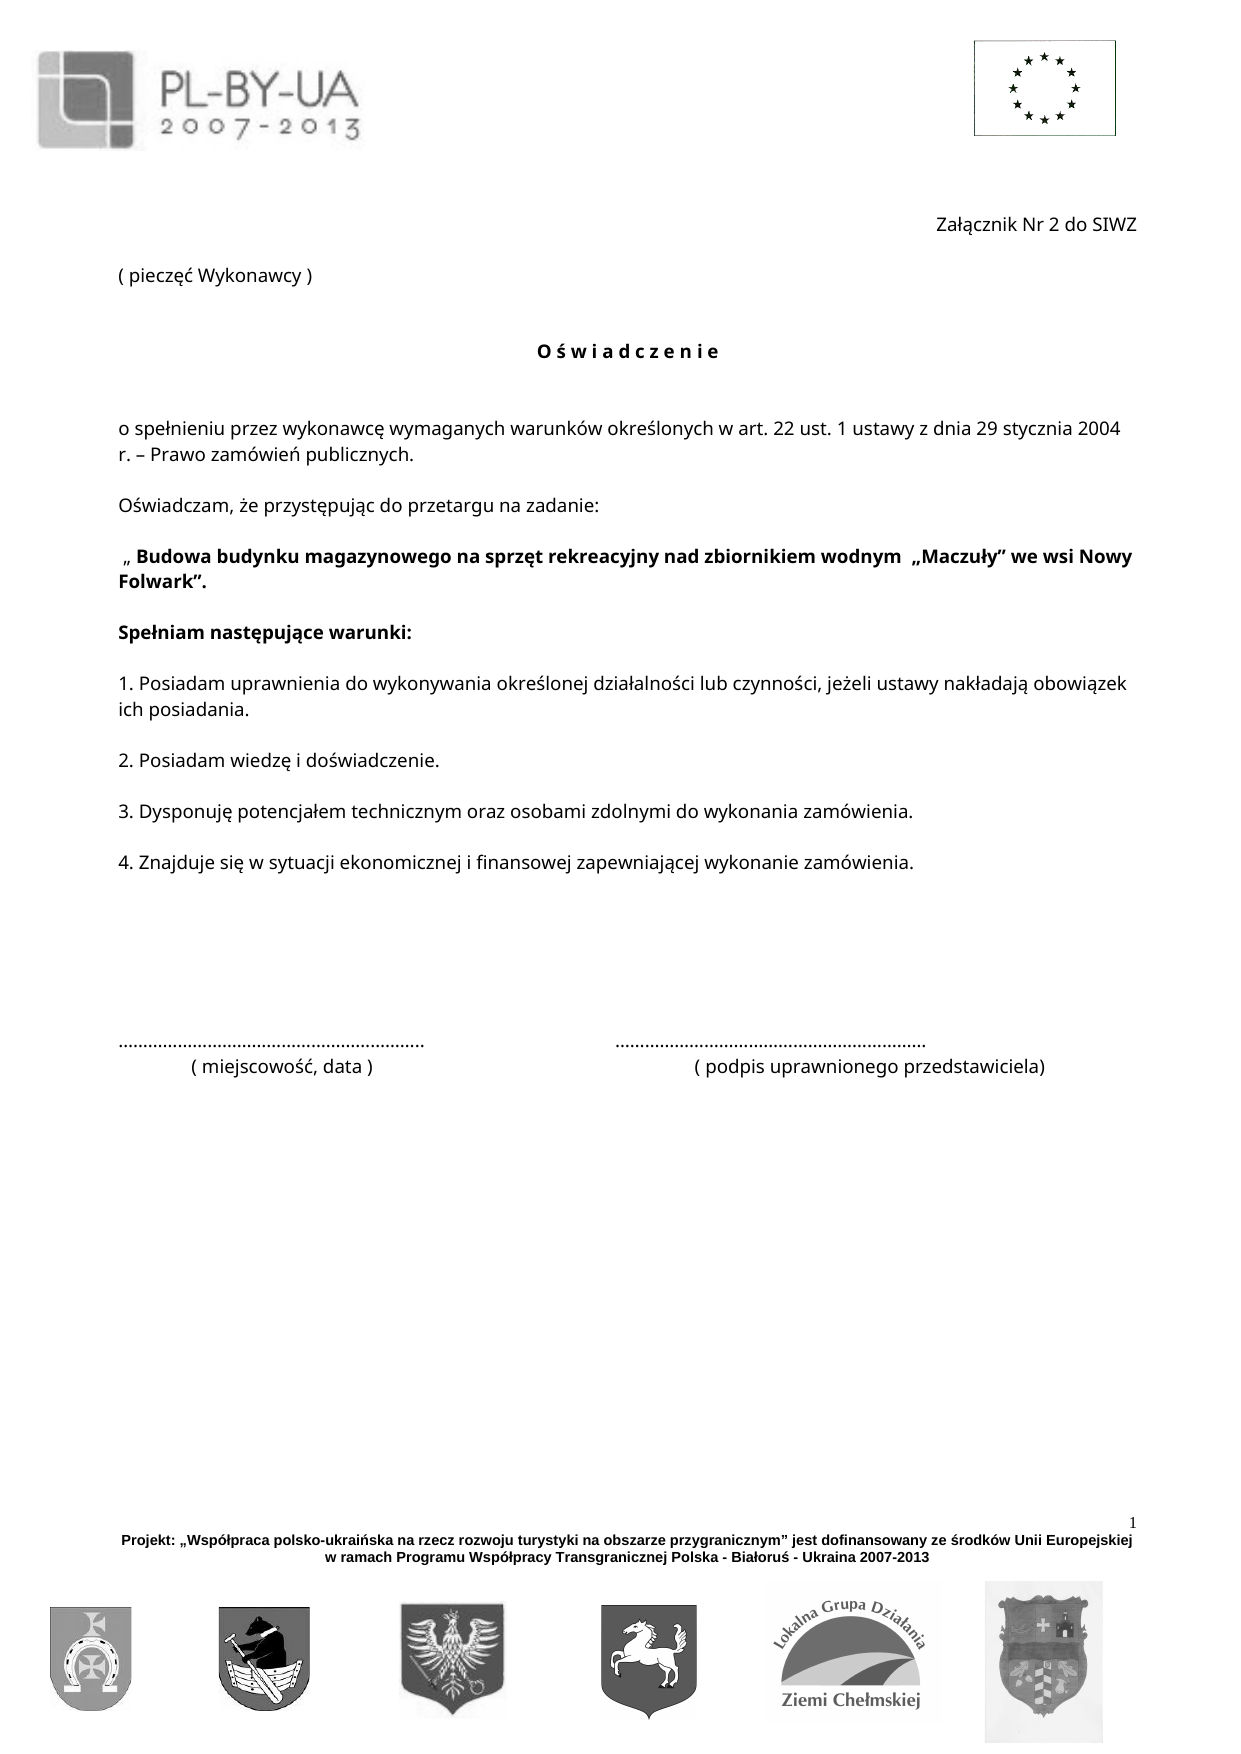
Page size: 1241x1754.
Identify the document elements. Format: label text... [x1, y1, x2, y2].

text ( miejscowość, data ) ( podpis uprawnionego przedstawiciela) [118, 1053, 1137, 1079]
text 2. Posiadam wiedzę i doświadczenie. [118, 747, 1137, 773]
text Załącznik Nr 2 do SIWZ [118, 211, 1137, 237]
picture [31, 50, 388, 151]
text 1. Posiadam uprawnienia do wykonywania określonej działalności lub czynności, jeżeli ustawy nakładają obowiązek ich posiadania. [118, 671, 1137, 722]
text ( pieczęć Wykonawcy ) [118, 262, 1137, 288]
text 3. Dysponuję potencjałem technicznym oraz osobami zdolnymi do wykonania zamówienia. [118, 798, 1137, 824]
text O ś w i a d c z e n i e [118, 339, 1137, 364]
text Oświadczam, że przystępując do przetargu na zadanie: [118, 492, 1137, 517]
text 4. Znajduje się w sytuacji ekonomicznej i finansowej zapewniającej wykonanie zamówienia. [118, 849, 1137, 875]
picture [971, 37, 1119, 139]
text …………………………………………………….. ……………………………………………………… [118, 1028, 1137, 1053]
text o spełnieniu przez wykonawcę wymaganych warunków określonych w art. 22 ust. 1 ustawy z dnia 29 stycznia 2004 r. – Prawo zamówień publicznych. [118, 415, 1137, 466]
text Spełniam następujące warunki: [118, 619, 1137, 645]
text „ Budowa budynku magazynowego na sprzęt rekreacyjny nad zbiornikiem wodnym „Maczuły” we wsi Nowy Folwark”. [118, 543, 1137, 594]
